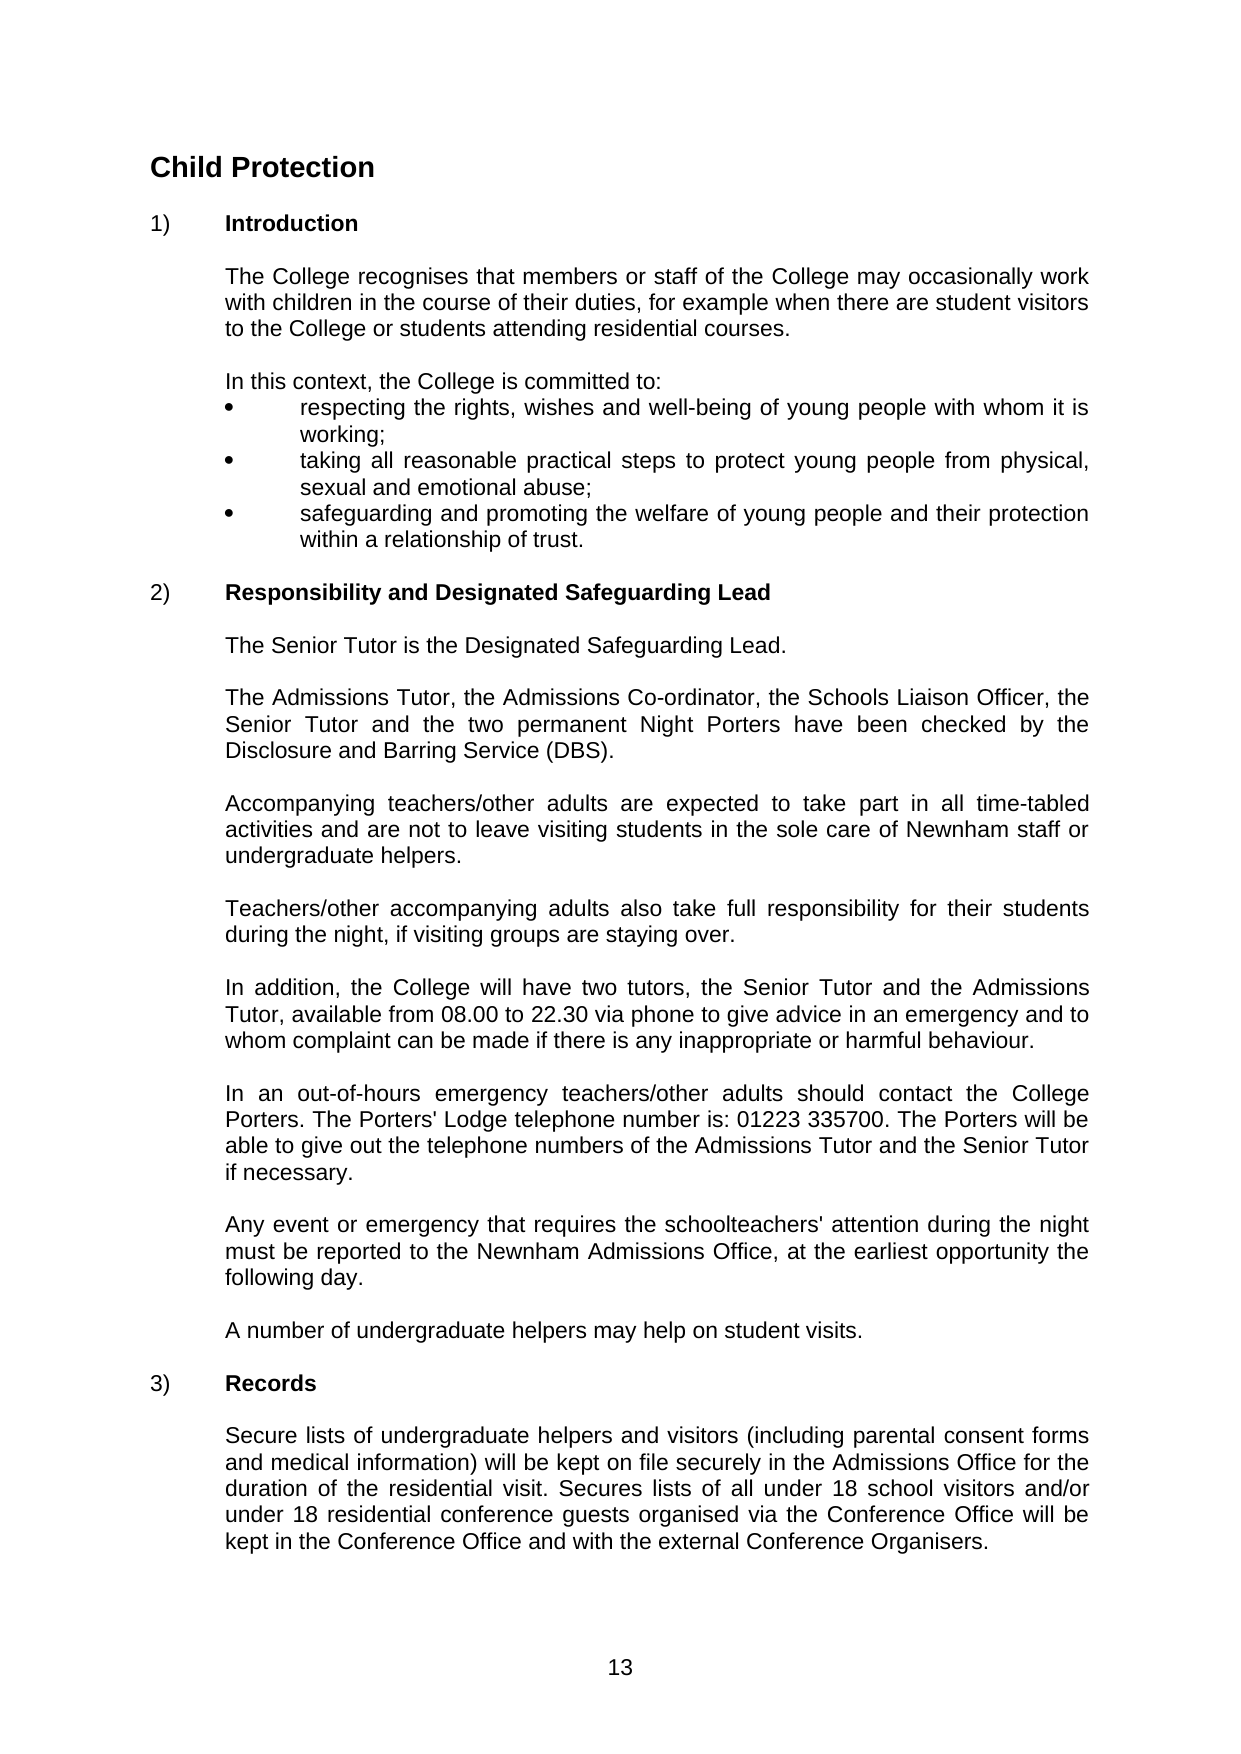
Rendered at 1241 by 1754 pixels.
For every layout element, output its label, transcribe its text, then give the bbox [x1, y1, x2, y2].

text The Admissions Tutor, the Admissions Co-ordinator, the Schools Liaison Officer, the Senior Tutor and the two permanent Night Porters have been checked by the Disclosure and Barring Service (DBS). [225, 684, 1090, 763]
subtitle Child Protection [150, 150, 1090, 183]
subtitle Responsibility and Designated Safeguarding Lead [150, 579, 1090, 605]
text Teachers/other accompanying adults also take full responsibility for their students during the night, if visiting groups are staying over. [225, 895, 1090, 948]
text A number of undergraduate helpers may help on student visits. [225, 1317, 1090, 1343]
subtitle Records [150, 1369, 1090, 1396]
text In addition, the College will have two tutors, the Senior Tutor and the Admissions Tutor, available from 08.00 to 22.30 via phone to give advice in an emergency and to whom complaint can be made if there is any inappropriate or harmful behaviour. [225, 974, 1090, 1053]
text In an out-of-hours emergency teachers/other adults should contact the College Porters. The Porters' Lodge telephone number is: 01223 335700. The Porters will be able to give out the telephone numbers of the Admissions Tutor and the Senior Tutor if necessary. [225, 1079, 1090, 1185]
text The Senior Tutor is the Designated Safeguarding Lead. [225, 632, 1090, 658]
subtitle Introduction [150, 210, 1090, 236]
text The College recognises that members or staff of the College may occasionally work with children in the course of their duties, for example when there are student visitors to the College or students attending residential courses. [225, 263, 1090, 342]
text Secure lists of undergraduate helpers and visitors (including parental consent forms and medical information) will be kept on file securely in the Admissions Office for the duration of the residential visit. Secures lists of all under 18 school visitors and/or under 18 residential conference guests organised via the Conference Office will be kept in the Conference Office and with the external Conference Organisers. [225, 1422, 1090, 1554]
list respecting the rights, wishes and well-being of young people with whom it is working; [225, 394, 1090, 447]
list taking all reasonable practical steps to protect young people from physical, sexual and emotional abuse; [225, 447, 1090, 500]
text Any event or emergency that requires the schoolteachers' attention during the night must be reported to the Newnham Admissions Office, at the earliest opportunity the following day. [225, 1211, 1090, 1290]
text In this context, the College is committed to: [225, 368, 1090, 394]
text Accompanying teachers/other adults are expected to take part in all time-tabled activities and are not to leave visiting students in the sole care of Newnham staff or undergraduate helpers. [225, 790, 1090, 869]
list safeguarding and promoting the welfare of young people and their protection within a relationship of trust. [225, 500, 1090, 552]
